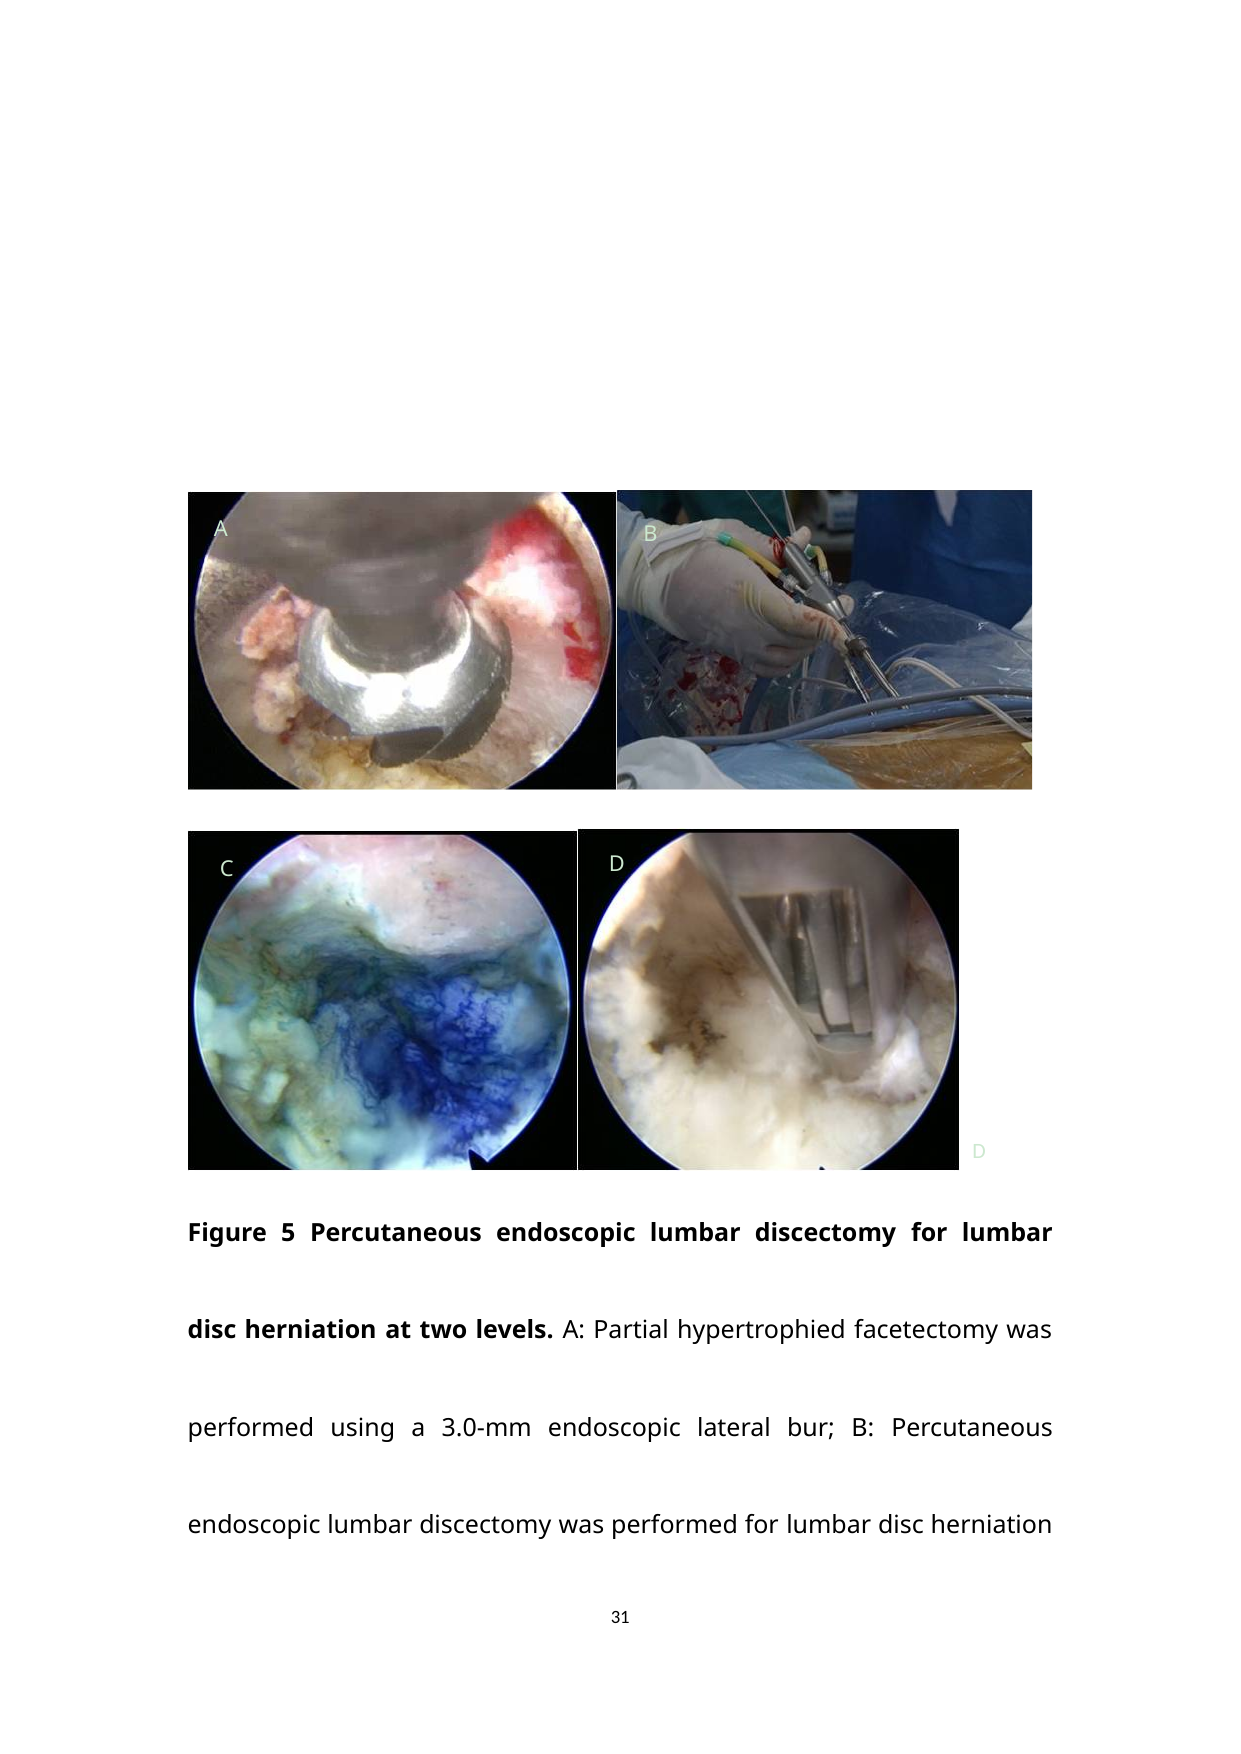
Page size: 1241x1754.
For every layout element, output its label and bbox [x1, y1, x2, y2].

text [187, 1199, 1053, 1557]
picture [187, 490, 1033, 790]
picture [187, 828, 960, 1171]
